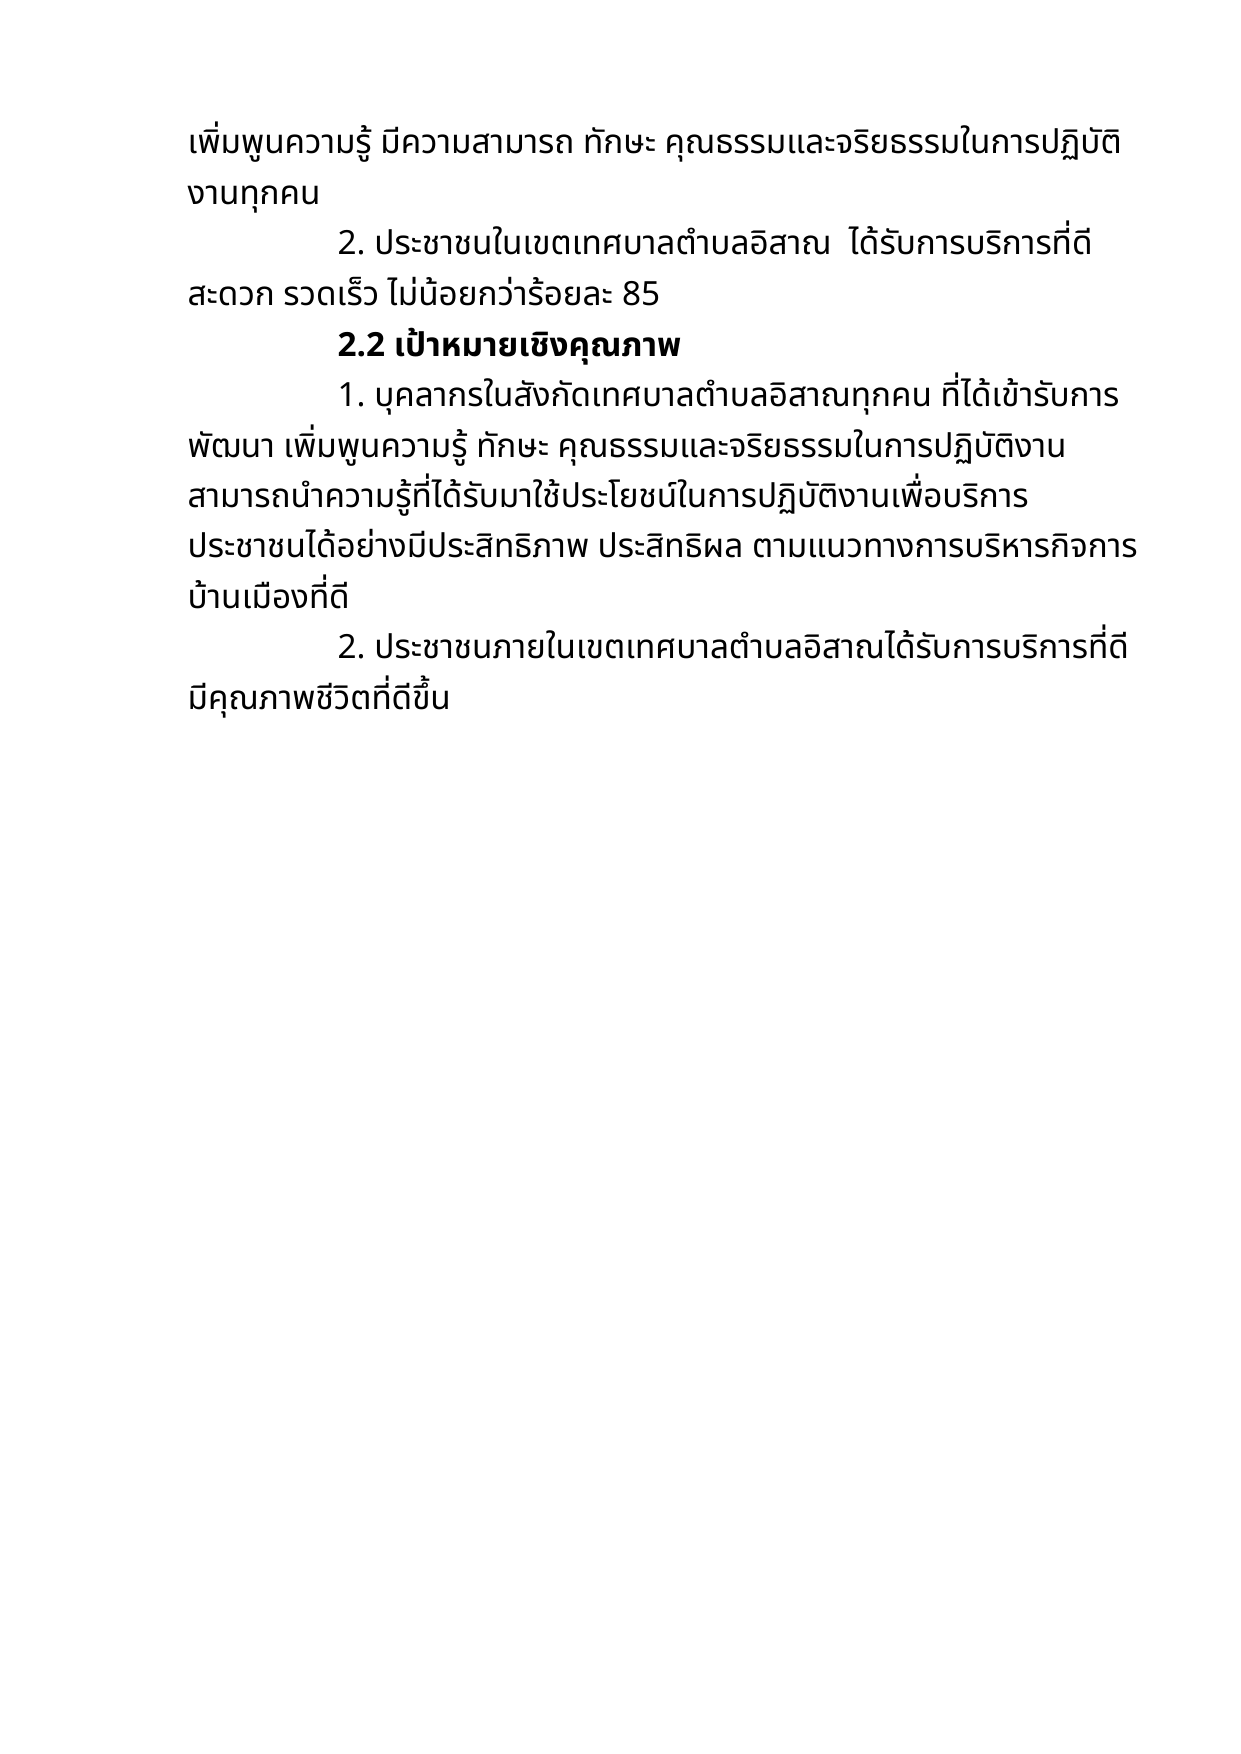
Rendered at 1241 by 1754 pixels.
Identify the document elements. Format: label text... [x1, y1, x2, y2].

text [187, 118, 1144, 219]
text 2. ประชาชนภายในเขตเทศบาลตำบลอิสาณได้รับการบริการที่ดี มีคุณภาพชีวิตที่ดีขึ้น [187, 623, 1144, 724]
text 1. บุคลากรในสังกัดเทศบาลตำบลอิสาณทุกคน ที่ได้เข้ารับการพัฒนา เพิ่มพูนความรู้ ทักษะ คุณธรรมและจริยธรรมในการปฏิบัติงาน สามารถนำความรู้ที่ได้รับมาใช้ประโยชน์ในการปฏิบัติงานเพื่อบริการประชาชนได้อย่างมีประสิทธิภาพ ประสิทธิผล ตามแนวทางการบริหารกิจการบ้านเมืองที่ดี [187, 371, 1144, 623]
text 2. ประชาชนในเขตเทศบาลตำบลอิสาณ ได้รับการบริการที่ดี สะดวก รวดเร็ว ไม่น้อยกว่าร้อยละ 85 [187, 219, 1144, 320]
text 2.2 เป้าหมายเชิงคุณภาพ [262, 320, 1144, 371]
